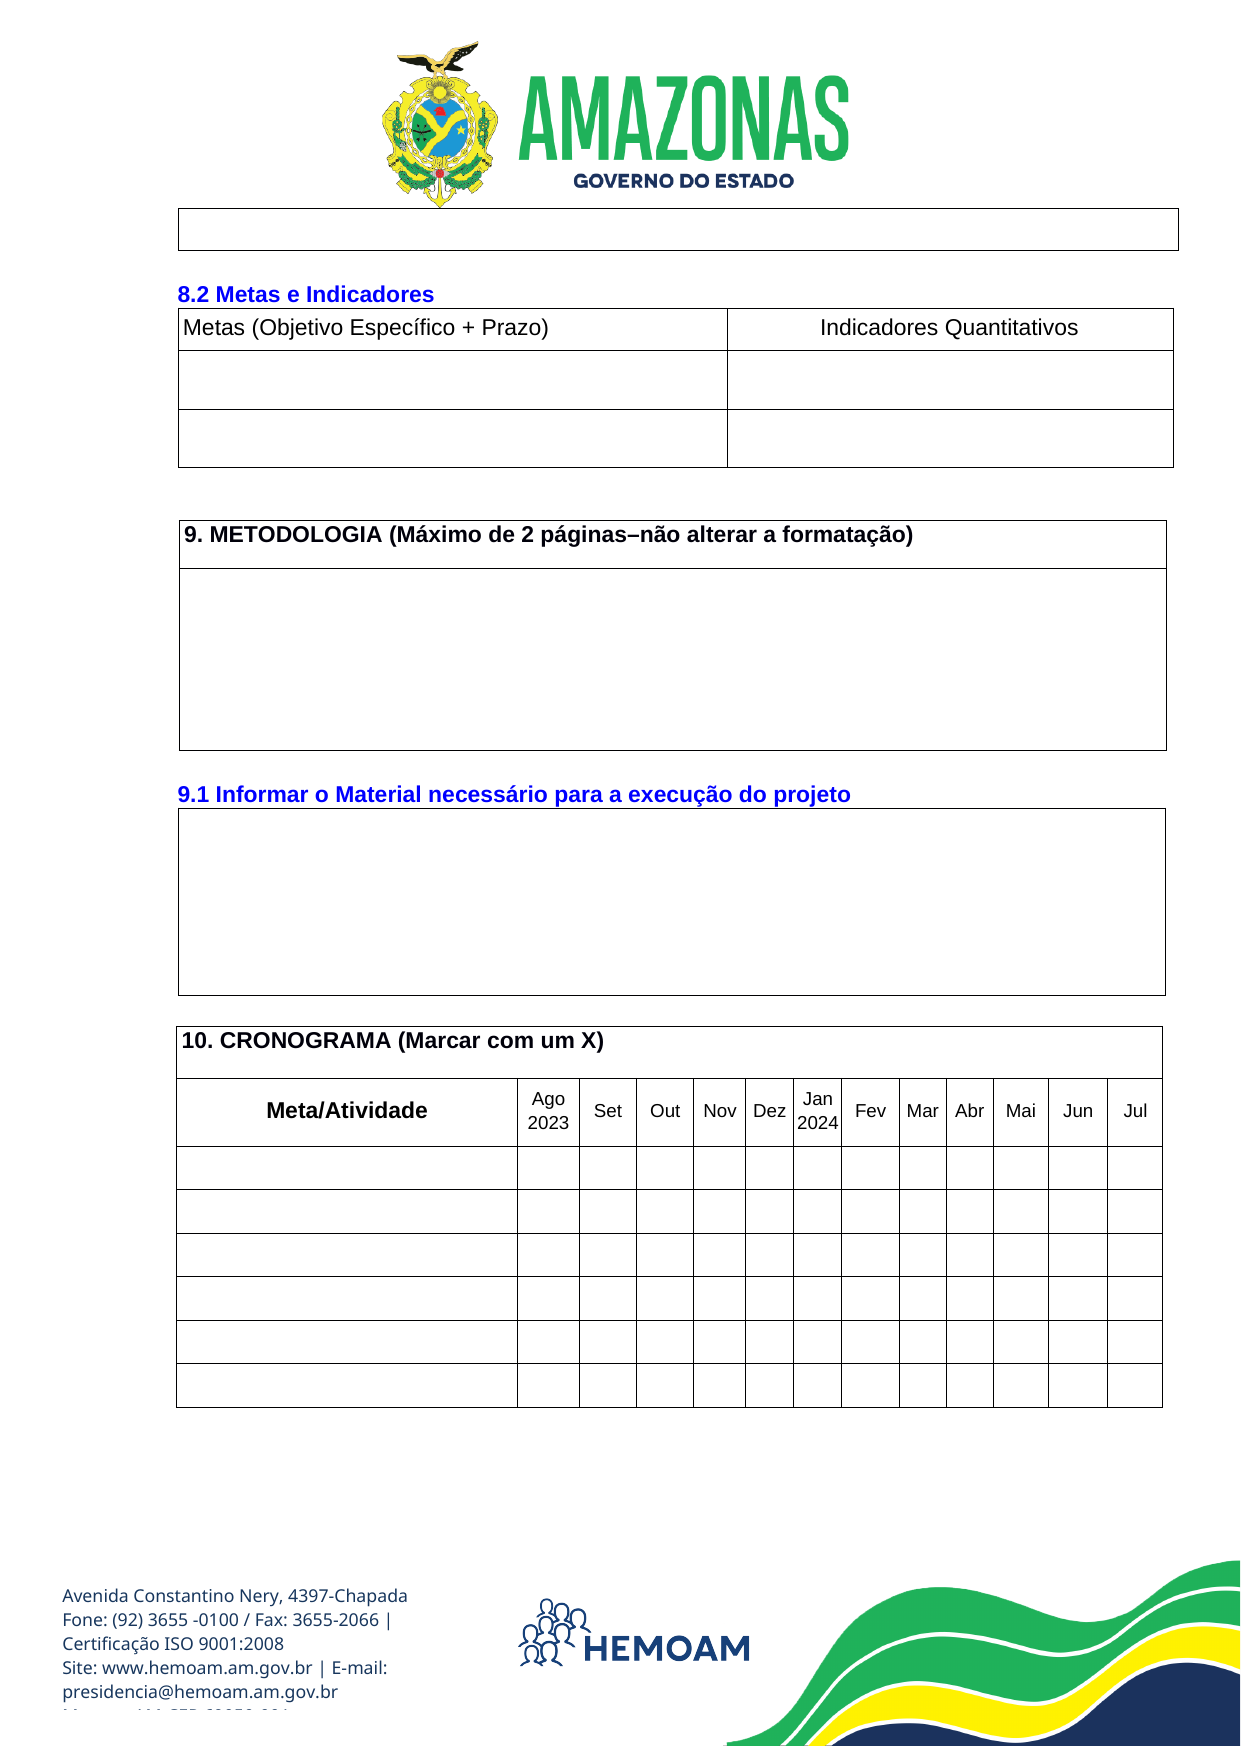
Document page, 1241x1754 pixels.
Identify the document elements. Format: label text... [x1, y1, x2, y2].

table_cell [794, 1321, 841, 1363]
table_cell [580, 1277, 636, 1320]
table_header 10. CRONOGRAMA (Marcar com um X) [177, 1027, 1162, 1078]
table_cell [637, 1277, 693, 1320]
table_header Indicadores Quantitativos [728, 309, 1173, 350]
table_cell [900, 1277, 946, 1320]
text 9.1 Informar o Material necessário para a execução do projeto [177, 781, 1063, 808]
table_cell [842, 1234, 899, 1276]
table_cell [842, 1321, 899, 1363]
table_cell Out [637, 1079, 693, 1146]
table_cell [518, 1147, 579, 1189]
table_cell [1049, 1277, 1107, 1320]
table_cell [746, 1321, 793, 1363]
table_cell [900, 1321, 946, 1363]
table_cell [177, 1321, 517, 1363]
table_cell [794, 1190, 841, 1233]
table_cell [900, 1234, 946, 1276]
table_cell [637, 1364, 693, 1407]
table_cell Ago 2023 [518, 1079, 579, 1146]
table_cell [947, 1147, 993, 1189]
table_cell [1108, 1147, 1162, 1189]
table_cell [1049, 1190, 1107, 1233]
table_cell [1108, 1321, 1162, 1363]
table_cell [842, 1147, 899, 1189]
table_cell [518, 1321, 579, 1363]
table_cell [580, 1321, 636, 1363]
table_cell [994, 1321, 1048, 1363]
table_cell [518, 1364, 579, 1407]
table_cell [746, 1234, 793, 1276]
table_cell Meta/Atividade [177, 1079, 517, 1146]
table_cell [580, 1190, 636, 1233]
table_cell [694, 1321, 745, 1363]
table_cell [947, 1364, 993, 1407]
table_cell [842, 1190, 899, 1233]
table_cell [180, 569, 1166, 750]
table_cell [1049, 1234, 1107, 1276]
table_cell Jul [1108, 1079, 1162, 1146]
table_cell Jan 2024 [794, 1079, 841, 1146]
table_cell [637, 1147, 693, 1189]
table_cell [694, 1147, 745, 1189]
table_cell Nov [694, 1079, 745, 1146]
table_cell [694, 1234, 745, 1276]
table_header Metas (Objetivo Específico + Prazo) [179, 309, 727, 350]
table_cell [746, 1277, 793, 1320]
table_cell [177, 1147, 517, 1189]
table_cell [794, 1234, 841, 1276]
table_cell [1049, 1147, 1107, 1189]
table_cell [637, 1234, 693, 1276]
table_cell [177, 1277, 517, 1320]
table_cell [694, 1190, 745, 1233]
picture [382, 41, 849, 208]
table_cell [179, 351, 727, 409]
table_cell [637, 1190, 693, 1233]
table_cell [1049, 1321, 1107, 1363]
table_cell [994, 1277, 1048, 1320]
table_cell [1108, 1364, 1162, 1407]
table_cell [177, 1364, 517, 1407]
table_cell [518, 1234, 579, 1276]
table_cell [518, 1277, 579, 1320]
table_cell [842, 1277, 899, 1320]
text 8.2 Metas e Indicadores [177, 281, 1063, 307]
table_cell [994, 1190, 1048, 1233]
table_cell [947, 1321, 993, 1363]
table_cell [794, 1277, 841, 1320]
table_cell [580, 1364, 636, 1407]
table_cell [994, 1234, 1048, 1276]
table_cell [794, 1364, 841, 1407]
table_cell [179, 410, 727, 467]
table_cell Mar [900, 1079, 946, 1146]
table_cell [694, 1277, 745, 1320]
table_cell [746, 1147, 793, 1189]
table_header [179, 809, 1165, 995]
table_cell [728, 410, 1173, 467]
table_cell Dez [746, 1079, 793, 1146]
table_cell [580, 1234, 636, 1276]
table_cell Set [580, 1079, 636, 1146]
table_cell [177, 1190, 517, 1233]
table_cell [794, 1147, 841, 1189]
table_cell Fev [842, 1079, 899, 1146]
table_cell [728, 351, 1173, 409]
table_cell [637, 1321, 693, 1363]
table_cell Mai [994, 1079, 1048, 1146]
table_cell [746, 1364, 793, 1407]
picture [512, 1556, 1241, 1746]
table_cell Abr [947, 1079, 993, 1146]
table_cell [900, 1147, 946, 1189]
table_cell [1049, 1364, 1107, 1407]
table_cell Jun [1049, 1079, 1107, 1146]
table_cell [1108, 1234, 1162, 1276]
table_cell [177, 1234, 517, 1276]
table_cell [518, 1190, 579, 1233]
table_cell [900, 1190, 946, 1233]
table_cell [947, 1277, 993, 1320]
table_cell [994, 1364, 1048, 1407]
table_cell [694, 1364, 745, 1407]
table_cell [1108, 1277, 1162, 1320]
table_cell [746, 1190, 793, 1233]
table_cell [580, 1147, 636, 1189]
table_cell [947, 1234, 993, 1276]
table_cell [1108, 1190, 1162, 1233]
table_cell [842, 1364, 899, 1407]
table_cell [947, 1190, 993, 1233]
table_cell [900, 1364, 946, 1407]
table_cell [994, 1147, 1048, 1189]
table_header [179, 209, 1178, 250]
table_header 9. METODOLOGIA (Máximo de 2 páginas–não alterar a formatação) [180, 521, 1166, 568]
